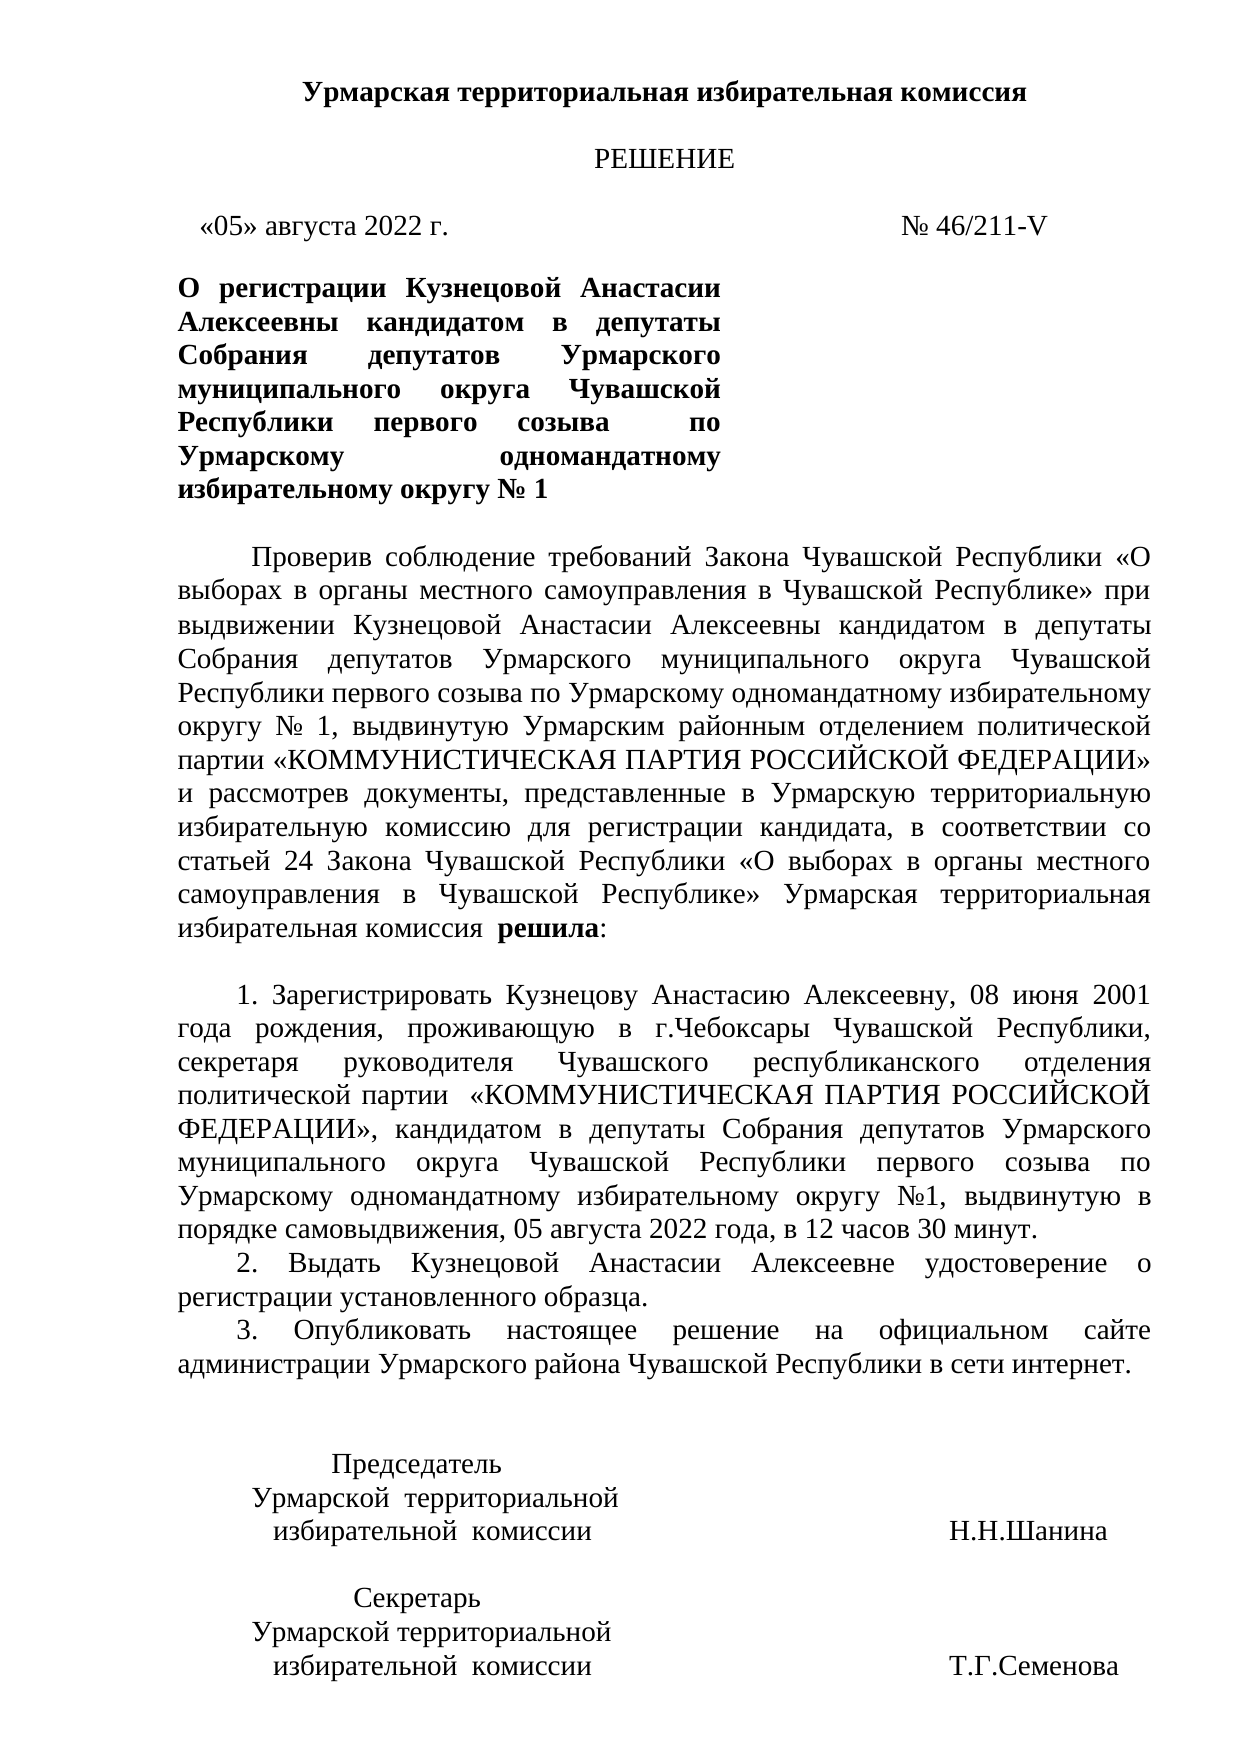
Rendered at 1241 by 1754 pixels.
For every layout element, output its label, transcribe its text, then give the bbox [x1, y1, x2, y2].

text О регистрации Кузнецовой Анастасии Алексеевны кандидатом в депутаты Собрания депутатов Урмарского муниципального округа Чувашской Республики первого созыва по Урмарскому одномандатному избирательному округу № 1 [177, 270, 721, 505]
text 2. Выдать Кузнецовой Анастасии Алексеевне удостоверение о регистрации установленного образца. [177, 1245, 1152, 1312]
text Урмарской территориальной [177, 1480, 1152, 1513]
text Урмарской территориальной [177, 1614, 1152, 1648]
text Секретарь [177, 1581, 1152, 1614]
text Председатель [177, 1446, 1152, 1480]
text Проверив соблюдение требований Закона Чувашской Республики «О выборах в органы местного самоуправления в Чувашской Республике» при выдвижении Кузнецовой Анастасии Алексеевны кандидатом в депутаты Собрания депутатов Урмарского муниципального округа Чувашской Республики первого созыва по Урмарскому одномандатному избирательному округу № 1, выдвинутую Урмарским районным отделением политической партии «КОММУНИСТИЧЕСКАЯ ПАРТИЯ РОССИЙСКОЙ ФЕДЕРАЦИИ» и рассмотрев документы, представленные в Урмарскую территориальную избирательную комиссию для регистрации кандидата, в соответствии со статьей 24 Закона Чувашской Республики «О выборах в органы местного самоуправления в Чувашской Республике» Урмарская территориальная избирательная комиссия решила: [177, 539, 1152, 943]
text РЕШЕНИЕ [177, 141, 1152, 174]
text 1. Зарегистрировать Кузнецову Анастасию Алексеевну, 08 июня 2001 года рождения, проживающую в г.Чебоксары Чувашской Республики, секретаря руководителя Чувашского республиканского отделения политической партии «КОММУНИСТИЧЕСКАЯ ПАРТИЯ РОССИЙСКОЙ ФЕДЕРАЦИИ», кандидатом в депутаты Собрания депутатов Урмарского муниципального округа Чувашской Республики первого созыва по Урмарскому одномандатному избирательному округу №1, выдвинутую в порядке самовыдвижения, 05 августа 2022 года, в 12 часов 30 минут. [177, 977, 1152, 1245]
text «05» августа 2022 г. № 46/211-V [177, 208, 1152, 242]
text избирательной комиссии Т.Г.Семенова [177, 1648, 1152, 1681]
text Урмарская территориальная избирательная комиссия [177, 74, 1152, 107]
text избирательной комиссии Н.Н.Шанина [177, 1513, 1152, 1547]
text 3. Опубликовать настоящее решение на официальном сайте администрации Урмарского района Чувашской Республики в сети интернет. [177, 1312, 1152, 1379]
